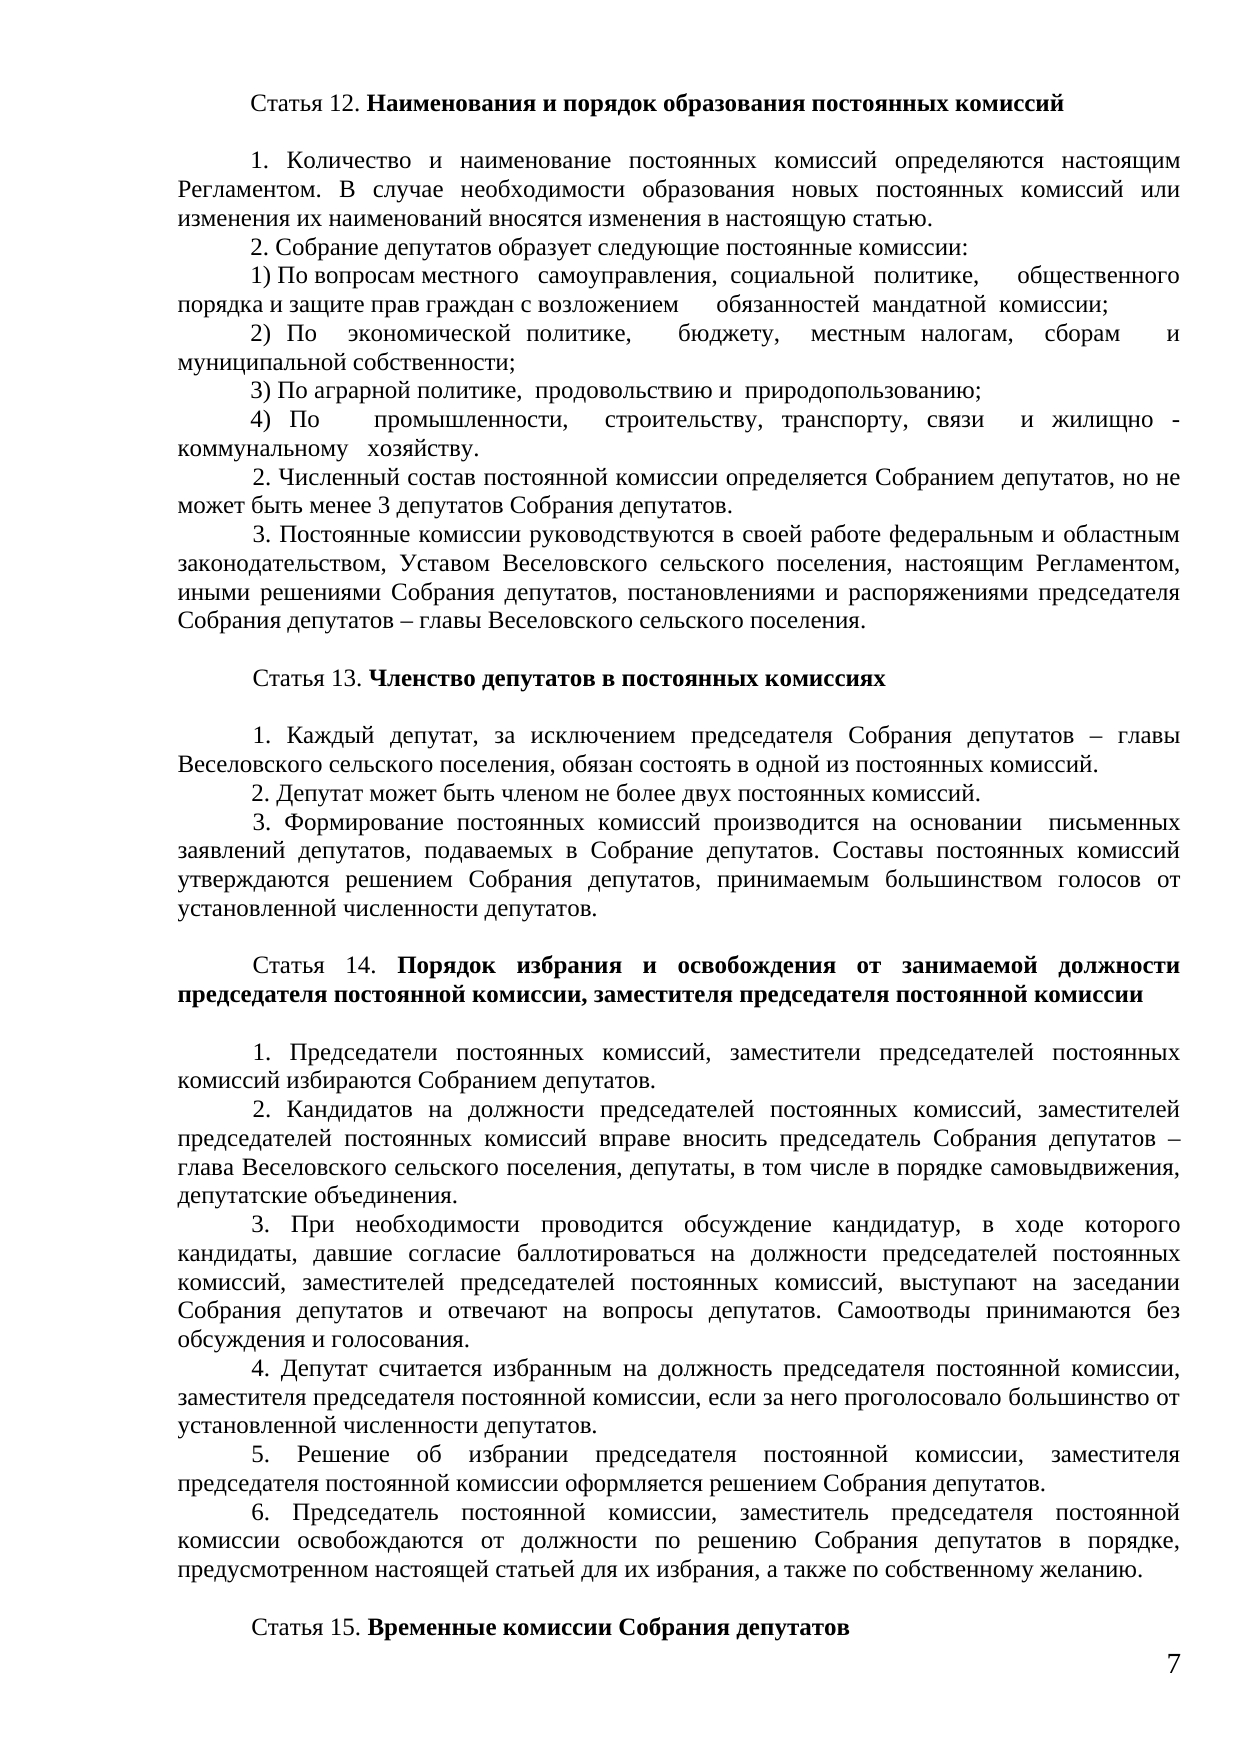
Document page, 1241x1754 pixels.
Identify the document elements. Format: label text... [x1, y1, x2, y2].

text 3. Формирование постоянных комиссий производится на основании письменных заявлений депутатов, подаваемых в Собрание депутатов. Составы постоянных комиссий утверждаются решением Собрания депутатов, принимаемым большинством голосов от установленной численности депутатов. [177, 807, 1181, 922]
text 4. Депутат считается избранным на должность председателя постоянной комиссии, заместителя председателя постоянной комиссии, если за него проголосовало большинство от установленной численности депутатов. [177, 1353, 1181, 1439]
text 2. Кандидатов на должности председателей постоянных комиссий, заместителей председателей постоянных комиссий вправе вносить председатель Собрания депутатов – глава Веселовского сельского поселения, депутаты, в том числе в порядке самовыдвижения, депутатские объединения. [177, 1094, 1181, 1209]
text 2) По экономической политике, бюджету, местным налогам, сборам и муниципальной собственности; [177, 318, 1181, 375]
text 2. Депутат может быть членом не более двух постоянных комиссий. [177, 778, 1181, 807]
text 1) По вопросам местного самоуправления, социальной политике, общественного порядка и защите прав граждан с возложением обязанностей мандатной комиссии; [177, 260, 1181, 318]
text 2. Собрание депутатов образует следующие постоянные комиссии: [177, 232, 1181, 260]
text Статья 15. Временные комиссии Собрания депутатов [177, 1612, 1181, 1640]
subtitle Статья 13. Членство депутатов в постоянных комиссиях [177, 663, 1181, 692]
text 5. Решение об избрании председателя постоянной комиссии, заместителя председателя постоянной комиссии оформляется решением Собрания депутатов. [177, 1439, 1181, 1497]
text 2. Численный состав постоянной комиссии определяется Собранием депутатов, но не может быть менее 3 депутатов Собрания депутатов. [177, 462, 1181, 519]
text 1. Каждый депутат, за исключением председателя Собрания депутатов – главы Веселовского сельского поселения, обязан состоять в одной из постоянных комиссий. [177, 720, 1181, 778]
text Статья 14. Порядок избрания и освобождения от занимаемой должности председателя постоянной комиссии, заместителя председателя постоянной комиссии [177, 950, 1181, 1008]
text 3. Постоянные комиссии руководствуются в своей работе федеральным и областным законодательством, Уставом Веселовского сельского поселения, настоящим Регламентом, иными решениями Собрания депутатов, постановлениями и распоряжениями председателя Собрания депутатов – главы Веселовского сельского поселения. [177, 519, 1181, 634]
text 6. Председатель постоянной комиссии, заместитель председателя постоянной комиссии освобождаются от должности по решению Собрания депутатов в порядке, предусмотренном настоящей статьей для их избрания, а также по собственному желанию. [177, 1497, 1181, 1583]
text 3) По аграрной политике, продовольствию и природопользованию; [177, 375, 1181, 404]
text 1. Количество и наименование постоянных комиссий определяются настоящим Регламентом. В случае необходимости образования новых постоянных комиссий или изменения их наименований вносятся изменения в настоящую статью. [177, 145, 1181, 232]
text 4) По промышленности, строительству, транспорту, связи и жилищно - коммунальному хозяйству. [177, 404, 1181, 462]
text 3. При необходимости проводится обсуждение кандидатур, в ходе которого кандидаты, давшие согласие баллотироваться на должности председателей постоянных комиссий, заместителей председателей постоянных комиссий, выступают на заседании Собрания депутатов и отвечают на вопросы депутатов. Самоотводы принимаются без обсуждения и голосования. [177, 1209, 1181, 1353]
subtitle Статья 12. Наименования и порядок образования постоянных комиссий [177, 88, 1181, 117]
text 1. Председатели постоянных комиссий, заместители председателей постоянных комиссий избираются Собранием депутатов. [177, 1037, 1181, 1094]
